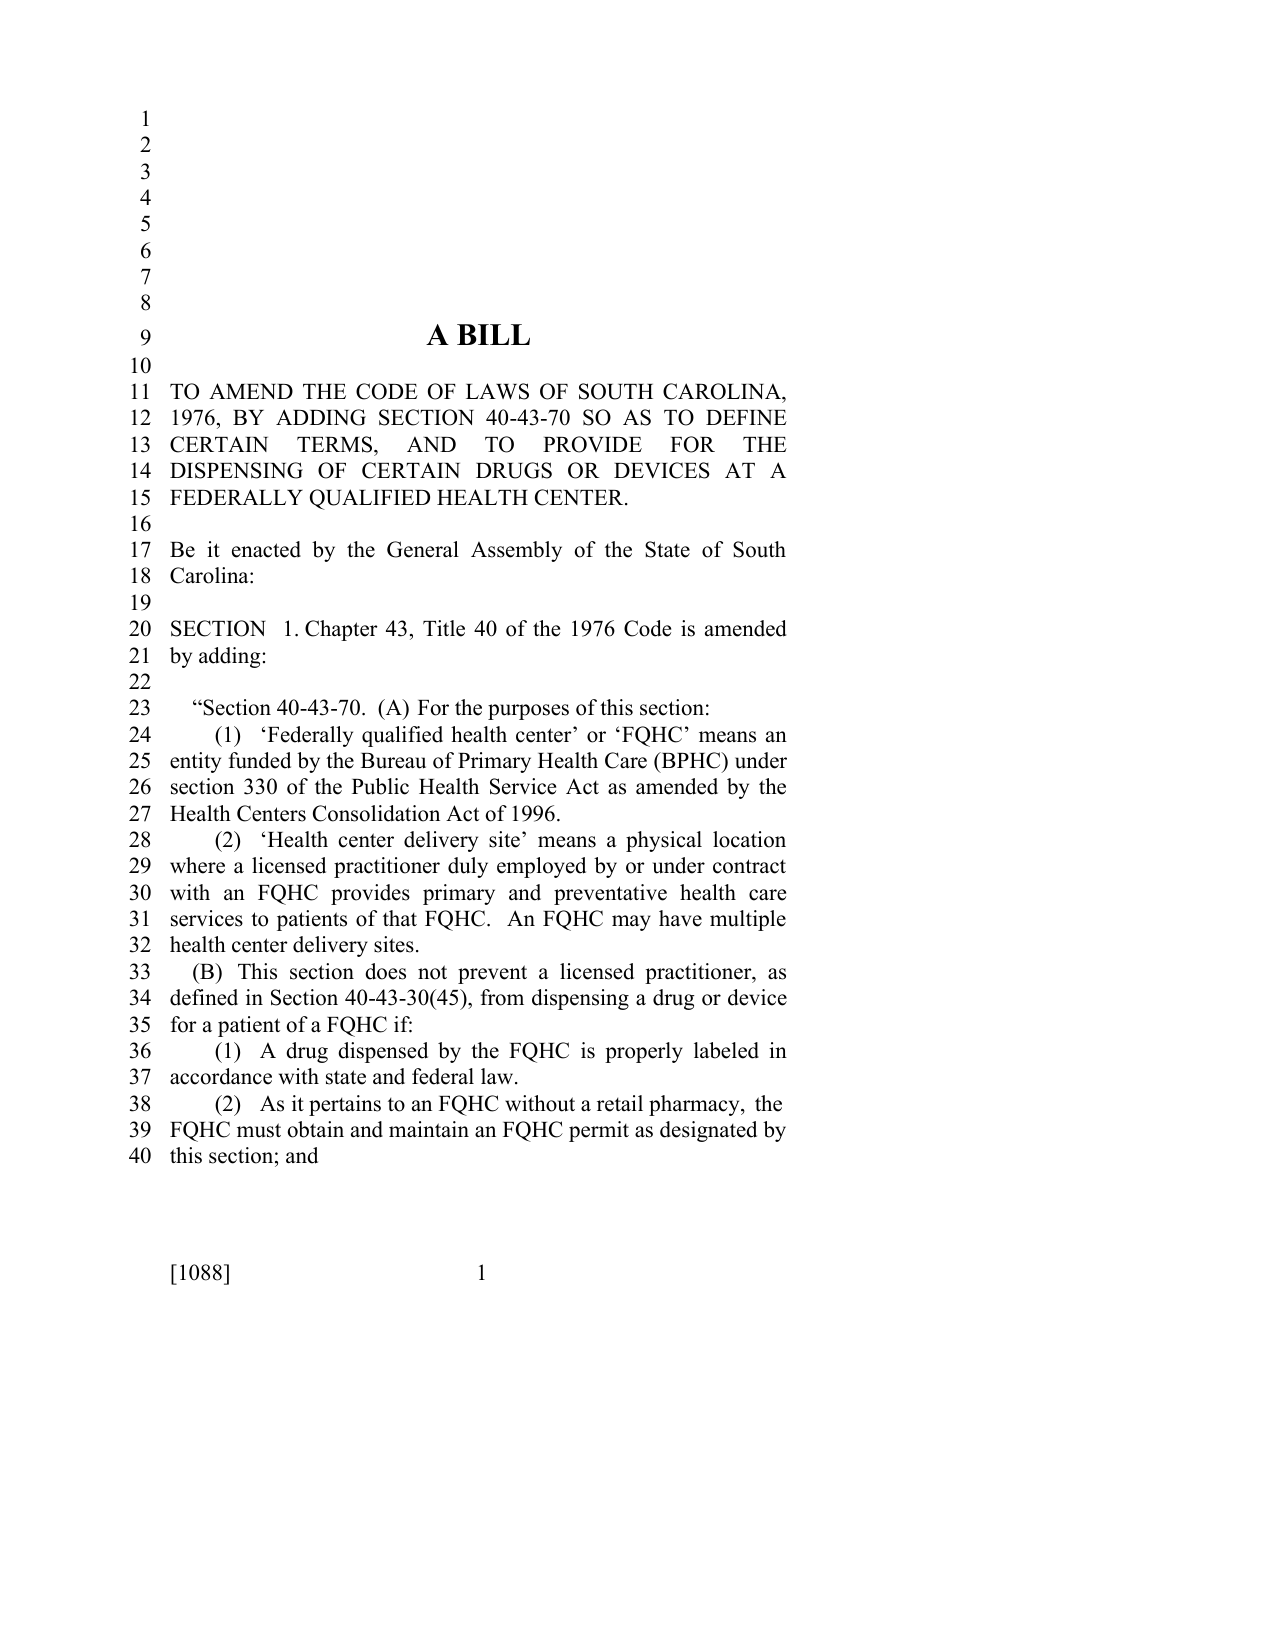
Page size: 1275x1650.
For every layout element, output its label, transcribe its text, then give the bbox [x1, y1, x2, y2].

text (2) As it pertains to an FQHC without a retail pharmacy, the FQHC must obtain and maintain an FQHC permit as designated by this section; and [169, 1090, 787, 1169]
text SECTION 1. Chapter 43, Title 40 of the 1976 Code is amended by adding: [169, 615, 787, 668]
text (2) ‘Health center delivery site’ means a physical location where a licensed practitioner duly employed by or under contract with an FQHC provides primary and preventative health care services to patients of that FQHC. An FQHC may have multiple health center delivery sites. [169, 826, 787, 958]
text (1) ‘Federally qualified health center’ or ‘FQHC’ means an entity funded by the Bureau of Primary Health Care (BPHC) under section 330 of the Public Health Service Act as amended by the Health Centers Consolidation Act of 1996. [169, 721, 787, 826]
text TO AMEND THE CODE OF LAWS OF SOUTH CAROLINA, 1976, BY ADDING SECTION 40-43-70 SO AS TO DEFINE CERTAIN TERMS, AND TO PROVIDE FOR THE DISPENSING OF CERTAIN DRUGS OR DEVICES AT A FEDERALLY QUALIFIED HEALTH CENTER. [169, 378, 787, 510]
text A BILL [169, 316, 787, 352]
text Be it enacted by the General Assembly of the State of South Carolina: [169, 536, 787, 589]
text (1) A drug dispensed by the FQHC is properly labeled in accordance with state and federal law. [169, 1037, 787, 1090]
text “Section 40-43-70. (A) For the purposes of this section: [169, 694, 787, 721]
text (B) This section does not prevent a licensed practitioner, as defined in Section 40-43-30(45), from dispensing a drug or device for a patient of a FQHC if: [169, 958, 787, 1037]
